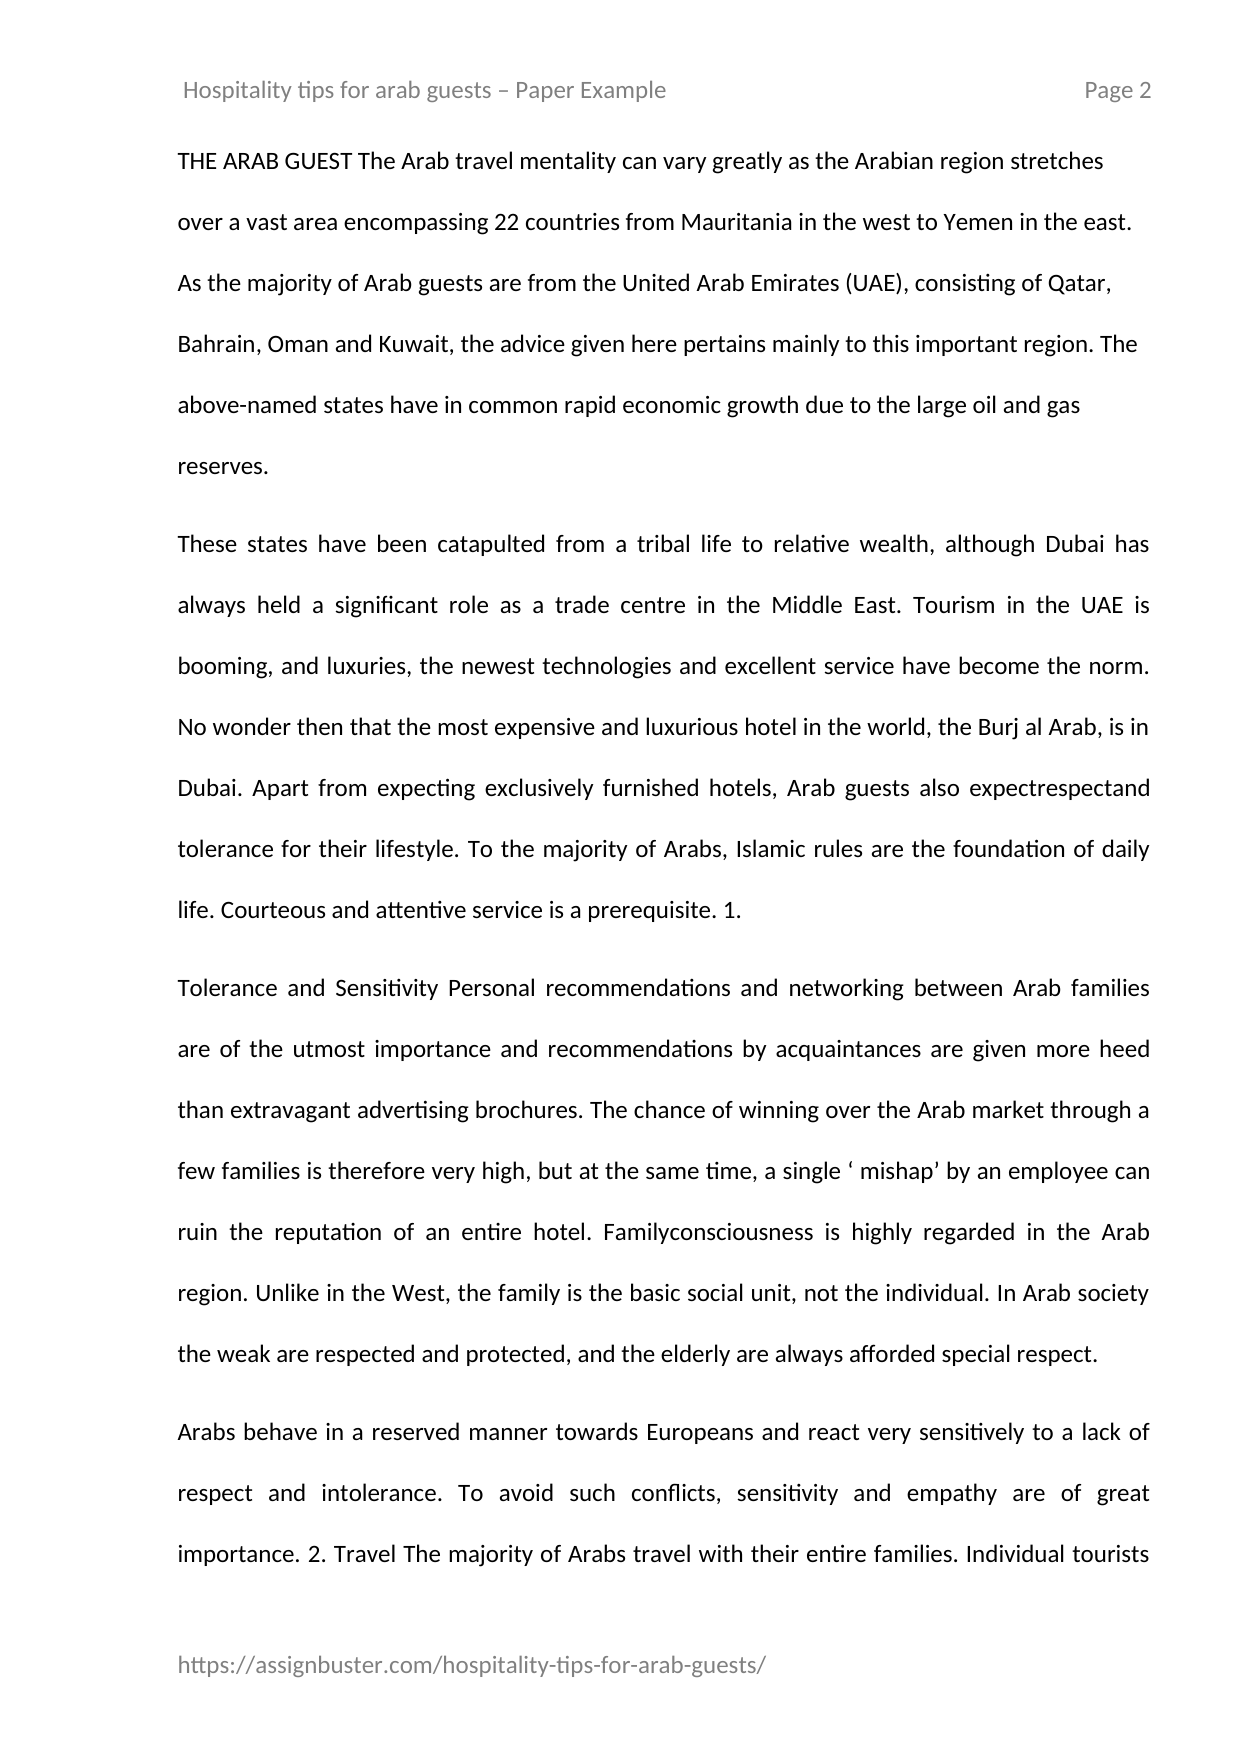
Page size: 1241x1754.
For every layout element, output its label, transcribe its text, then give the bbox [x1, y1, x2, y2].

text These states have been catapulted from a tribal life to relative wealth, although Dubai has always held a significant role as a trade centre in the Middle East. Tourism in the UAE is booming, and luxuries, the newest technologies and excellent service have become the norm. No wonder then that the most expensive and luxurious hotel in the world, the Burj al Arab, is in Dubai. Apart from expecting exclusively furnished hotels, Arab guests also expectrespectand tolerance for their lifestyle. To the majority of Arabs, Islamic rules are the foundation of daily life. Courteous and attentive service is a prerequisite. 1. [177, 528, 1152, 925]
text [177, 1416, 1152, 1568]
text Tolerance and Sensitivity Personal recommendations and networking between Arab families are of the utmost importance and recommendations by acquaintances are given more heed than extravagant advertising brochures. The chance of winning over the Arab market through a few families is therefore very high, but at the same time, a single ‘ mishap’ by an employee can ruin the reputation of an entire hotel. Familyconsciousness is highly regarded in the Arab region. Unlike in the West, the family is the basic social unit, not the individual. In Arab society the weak are respected and protected, and the elderly are always afforded special respect. [177, 972, 1152, 1369]
text THE ARAB GUEST The Arab travel mentality can vary greatly as the Arabian region stretches over a vast area encompassing 22 countries from Mauritania in the west to Yemen in the east. As the majority of Arab guests are from the United Arab Emirates (UAE), consisting of Qatar, Bahrain, Oman and Kuwait, the advice given here pertains mainly to this important region. The above-named states have in common rapid economic growth due to the large oil and gas reserves. [177, 145, 1152, 481]
